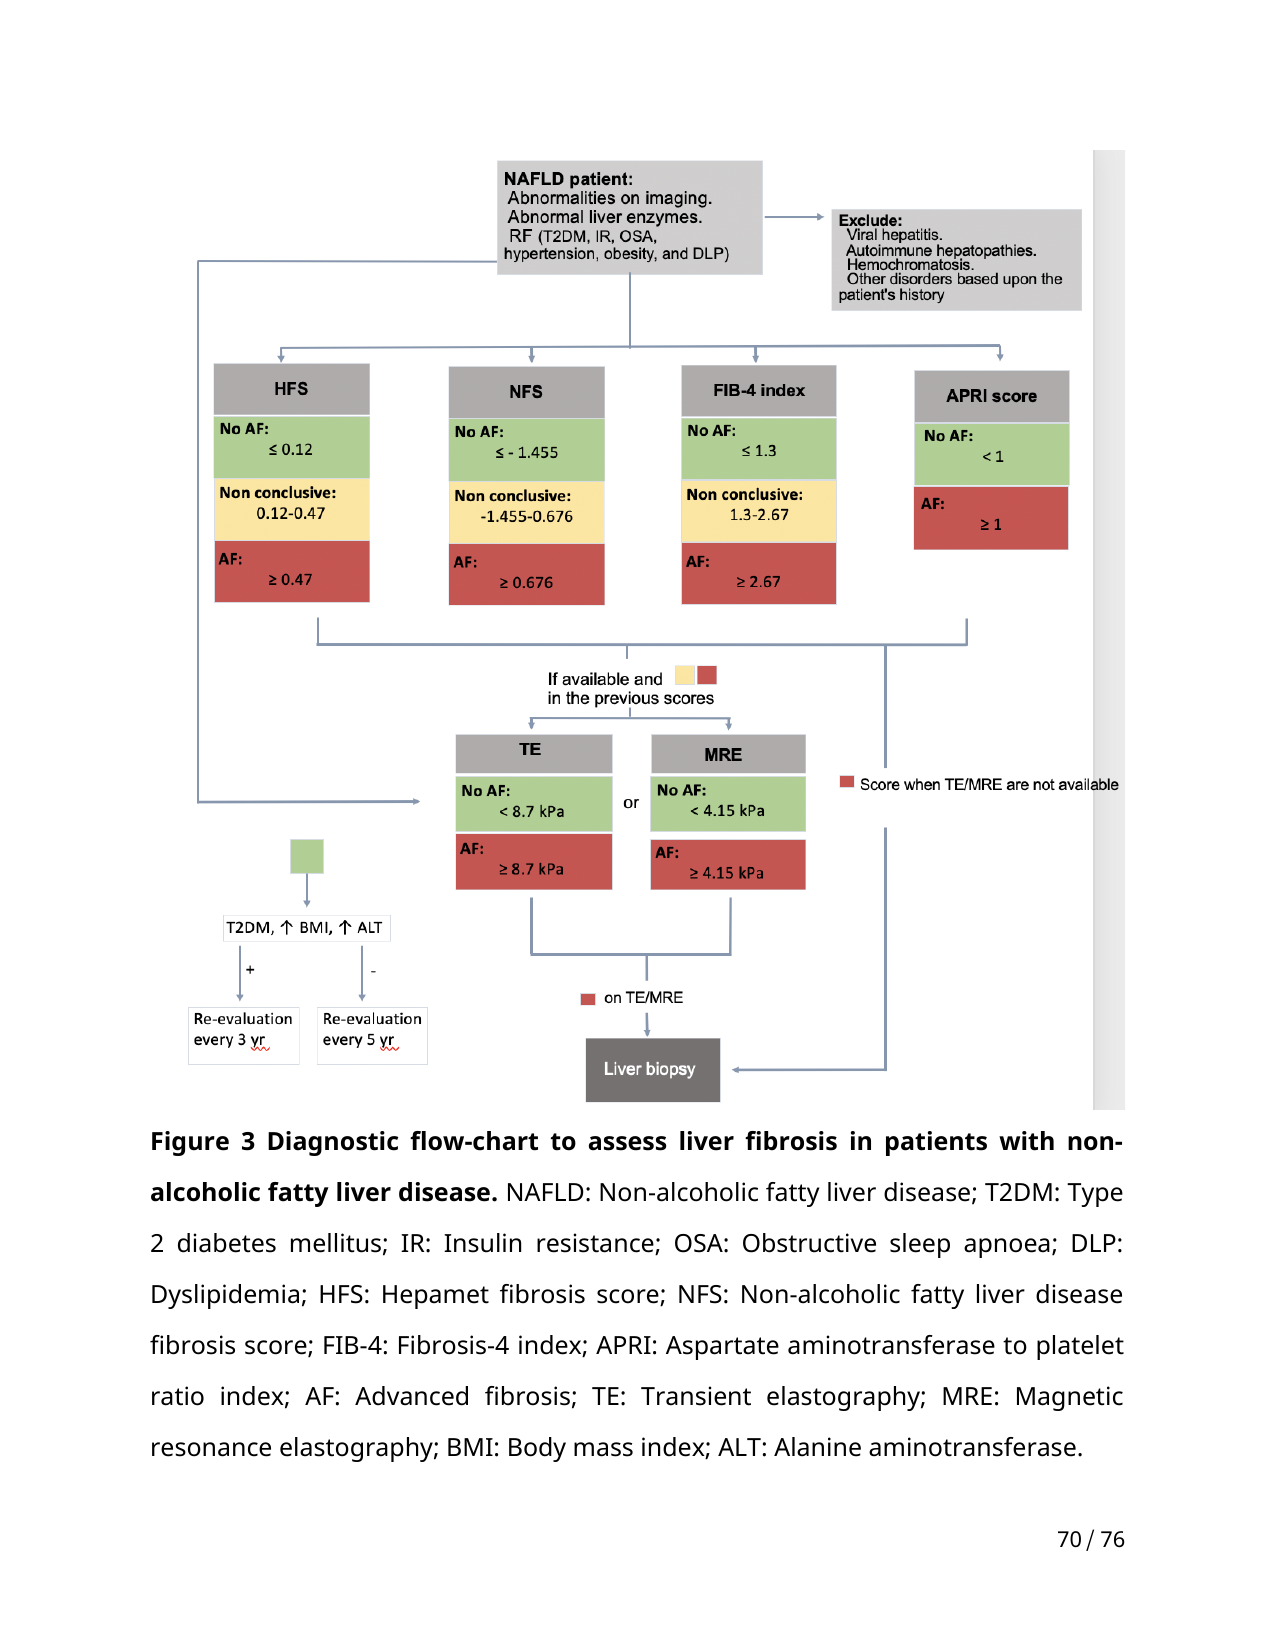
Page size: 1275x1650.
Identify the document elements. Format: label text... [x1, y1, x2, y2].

text Figure 3 Diagnostic flow-chart to assess liver fibrosis in patients with non-alcoholic fatty liver disease. NAFLD: Non-alcoholic fatty liver disease; T2DM: Type 2 diabetes mellitus; IR: Insulin resistance; OSA: Obstructive sleep apnoea; DLP: Dyslipidemia; HFS: Hepamet fibrosis score; NFS: Non-alcoholic fatty liver disease fibrosis score; FIB-4: Fibrosis-4 index; APRI: Aspartate aminotransferase to platelet ratio index; AF: Advanced fibrosis; TE: Transient elastography; MRE: Magnetic resonance elastography; BMI: Body mass index; ALT: Alanine aminotransferase. [150, 1124, 1125, 1464]
picture [150, 150, 1125, 1110]
